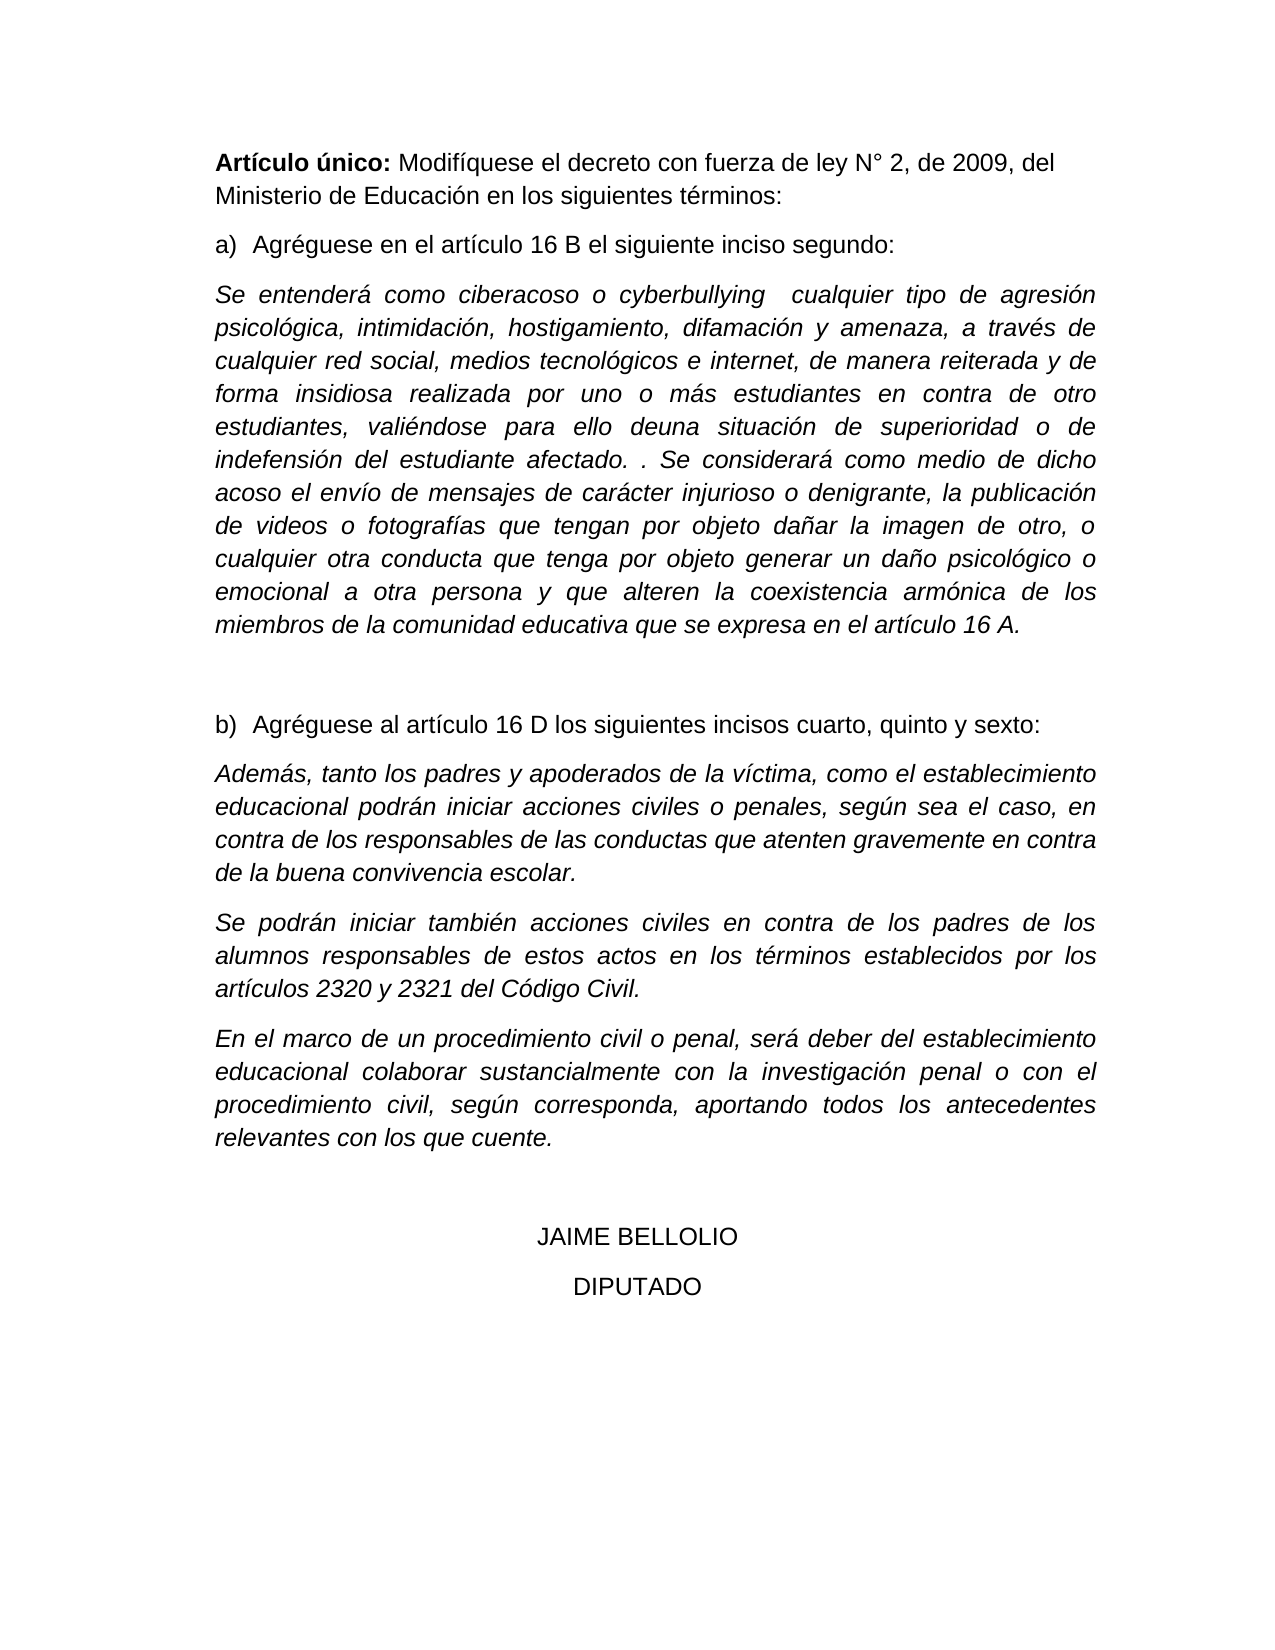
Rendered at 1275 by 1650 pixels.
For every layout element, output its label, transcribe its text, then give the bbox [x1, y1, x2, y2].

text DIPUTADO [177, 1272, 1098, 1301]
list Agréguese al artículo 16 D los siguientes incisos cuarto, quinto y sexto: [215, 709, 1098, 738]
text Artículo único: Modifíquese el decreto con fuerza de ley N° 2, de 2009, del Ministerio de Educación en los siguientes términos: [215, 148, 1098, 209]
text JAIME BELLOLIO [177, 1222, 1098, 1251]
text Se entenderá como ciberacoso o cyberbullying cualquier tipo de agresión psicológica, intimidación, hostigamiento, difamación y amenaza, a través de cualquier red social, medios tecnológicos e internet, de manera reiterada y de forma insidiosa realizada por uno o más estudiantes en contra de otro estudiantes, valiéndose para ello deuna situación de superioridad o de indefensión del estudiante afectado. . Se considerará como medio de dicho acoso el envío de mensajes de carácter injurioso o denigrante, la publicación de videos o fotografías que tengan por objeto dañar la imagen de otro, o cualquier otra conducta que tenga por objeto generar un daño psicológico o emocional a otra persona y que alteren la coexistencia armónica de los miembros de la comunidad educativa que se expresa en el artículo 16 A. [215, 280, 1098, 639]
text En el marco de un procedimiento civil o penal, será deber del establecimiento educacional colaborar sustancialmente con la investigación penal o con el procedimiento civil, según corresponda, aportando todos los antecedentes relevantes con los que cuente. [215, 1024, 1098, 1152]
text Además, tanto los padres y apoderados de la víctima, como el establecimiento educacional podrán iniciar acciones civiles o penales, según sea el caso, en contra de los responsables de las conductas que atenten gravemente en contra de la buena convivencia escolar. [215, 759, 1098, 887]
text Se podrán iniciar también acciones civiles en contra de los padres de los alumnos responsables de estos actos en los términos establecidos por los artículos 2320 y 2321 del Código Civil. [215, 908, 1098, 1003]
list Agréguese en el artículo 16 B el siguiente inciso segundo: [215, 230, 1098, 259]
